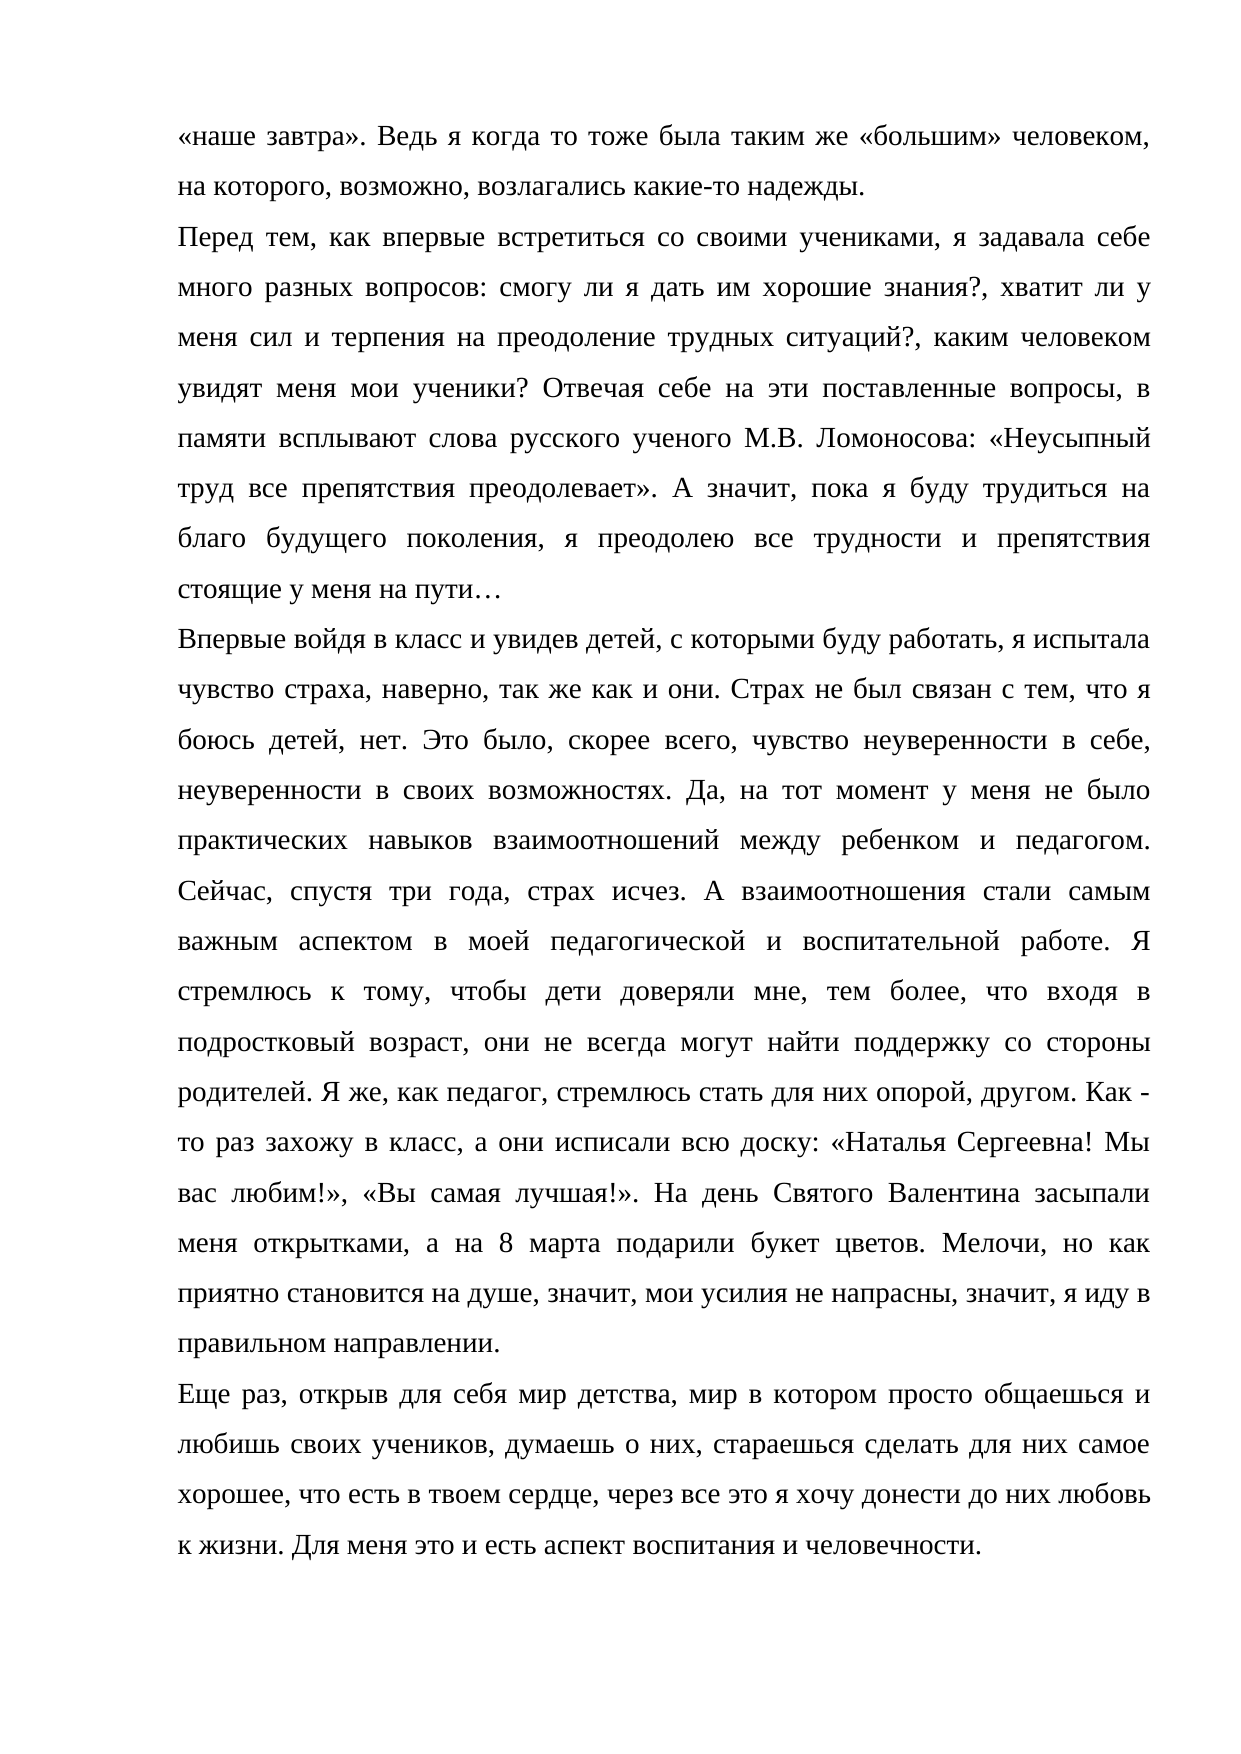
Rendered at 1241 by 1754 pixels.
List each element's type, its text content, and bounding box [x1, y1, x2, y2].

text Впервые войдя в класс и увидев детей, с которыми буду работать, я испытала чувство страха, наверно, так же как и они. Страх не был связан с тем, что я боюсь детей, нет. Это было, скорее всего, чувство неуверенности в себе, неуверенности в своих возможностях. Да, на тот момент у меня не было практических навыков взаимоотношений между ребенком и педагогом. Сейчас, спустя три года, страх исчез. А взаимоотношения стали самым важным аспектом в моей педагогической и воспитательной работе. Я стремлюсь к тому, чтобы дети доверяли мне, тем более, что входя в подростковый возраст, они не всегда могут найти поддержку со стороны родителей. Я же, как педагог, стремлюсь стать для них опорой, другом. Как - то раз захожу в класс, а они исписали всю доску: «Наталья Сергеевна! Мы вас любим!», «Вы самая лучшая!». На день Святого Валентина засыпали меня открытками, а на 8 марта подарили букет цветов. Мелочи, но как приятно становится на душе, значит, мои усилия не напрасны, значит, я иду в правильном направлении. [177, 621, 1152, 1359]
text «наше завтра». Ведь я когда то тоже была таким же «большим» человеком, на которого, возможно, возлагались какие-то надежды. [177, 118, 1152, 202]
text Еще раз, открыв для себя мир детства, мир в котором просто общаешься и любишь своих учеников, думаешь о них, стараешься сделать для них самое хорошее, что есть в твоем сердце, через все это я хочу донести до них любовь к жизни. Для меня это и есть аспект воспитания и человечности. [177, 1376, 1152, 1560]
text Перед тем, как впервые встретиться со своими учениками, я задавала себе много разных вопросов: смогу ли я дать им хорошие знания?, хватит ли у меня сил и терпения на преодоление трудных ситуаций?, каким человеком увидят меня мои ученики? Отвечая себе на эти поставленные вопросы, в памяти всплывают слова русского ученого М.В. Ломоносова: «Неусыпный труд все препятствия преодолевает». А значит, пока я буду трудиться на благо будущего поколения, я преодолею все трудности и препятствия стоящие у меня на пути… [177, 219, 1152, 604]
